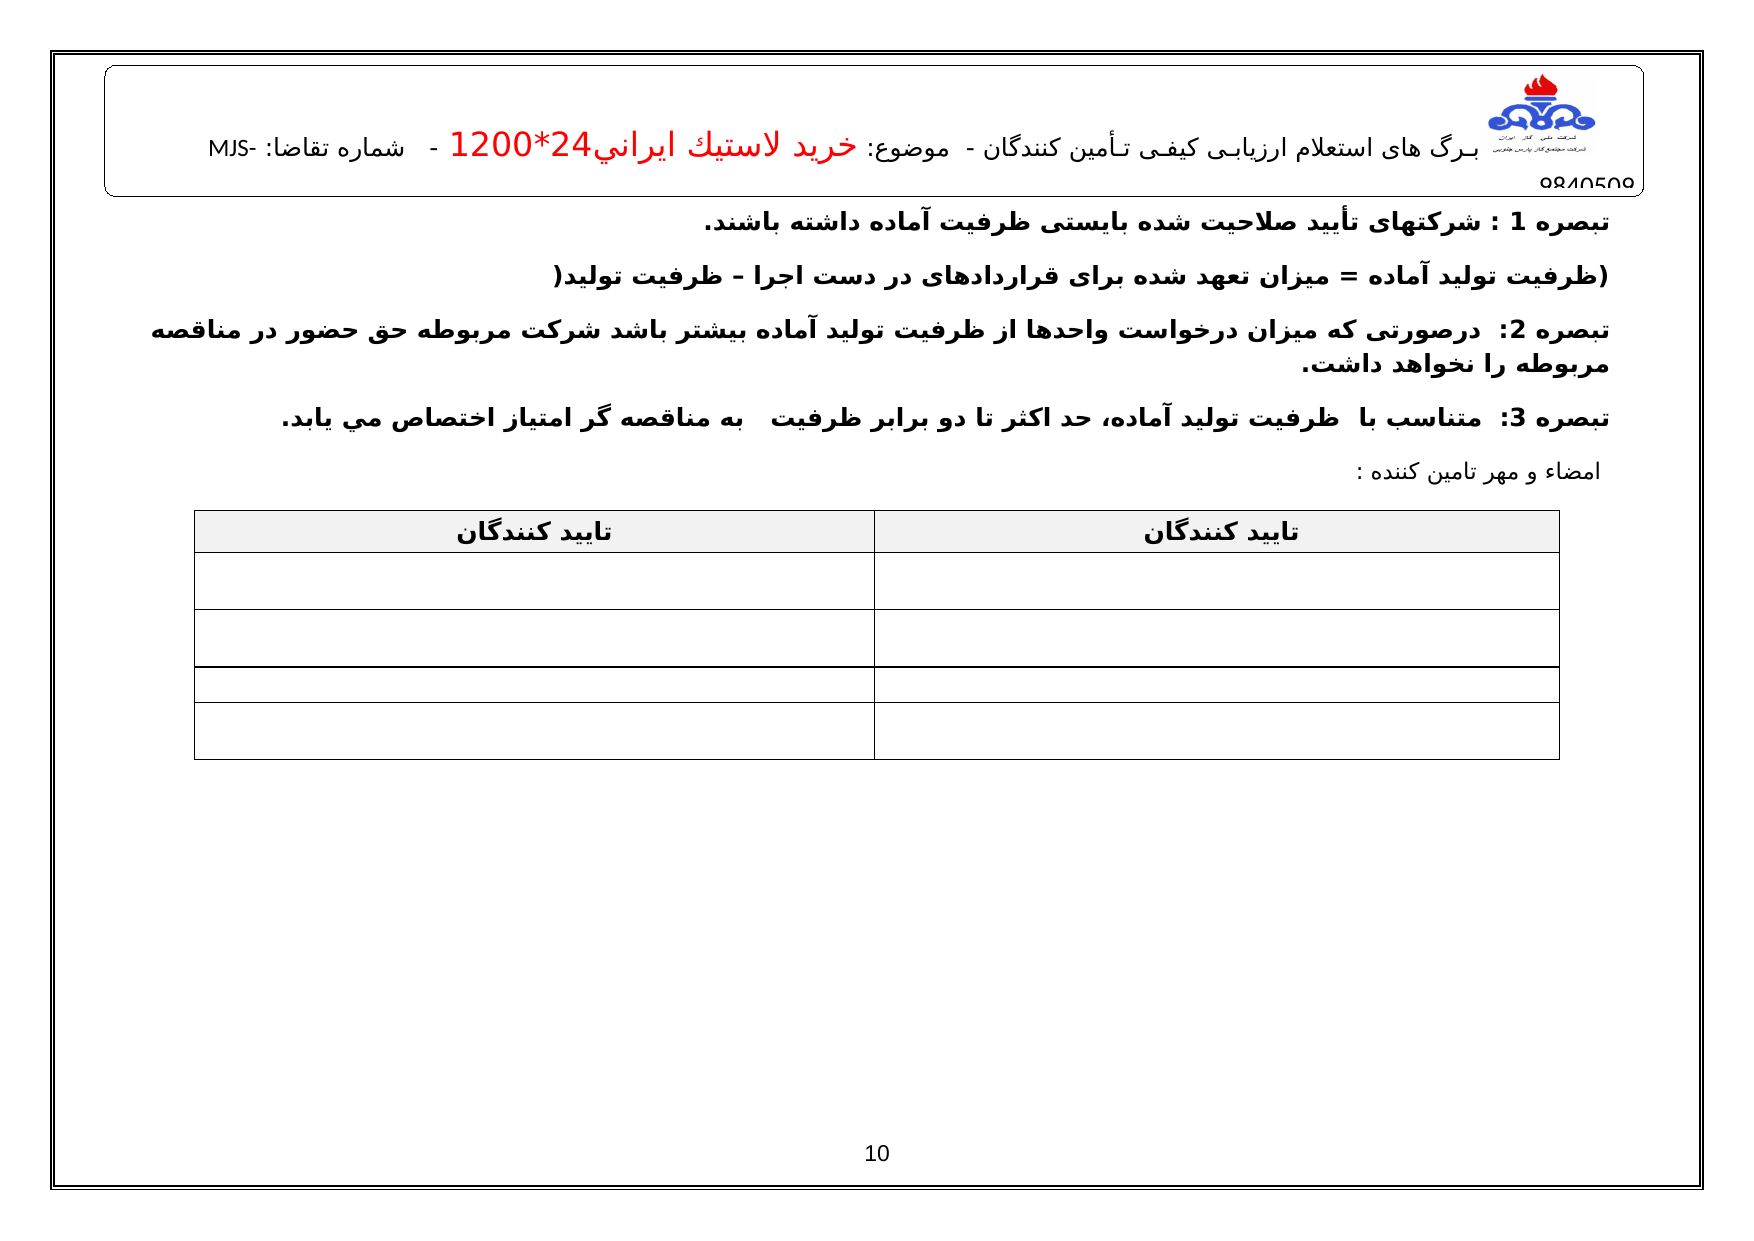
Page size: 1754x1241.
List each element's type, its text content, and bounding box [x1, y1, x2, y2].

table_header تاييد كنندگان [875, 511, 1559, 552]
text (ظرفیت تولید آماده = میزان تعهد شده برای قراردادهای در دست اجرا – ظرفیت تولید( [106, 261, 1610, 290]
table_header تاييد كنندگان [195, 511, 874, 552]
table_cell [195, 610, 874, 666]
table_cell [875, 610, 1559, 666]
table_cell [195, 553, 874, 609]
table_cell [195, 668, 874, 702]
table_cell [875, 703, 1559, 759]
text امضاء و مهر تامین کننده : [106, 458, 1610, 484]
text تبصره 1 : شرکتهای تأیید صلاحیت شده بایستی ظرفیت آماده داشته باشند. [106, 207, 1610, 236]
text تبصره 2: درصورتی که میزان درخواست واحدها از ظرفیت تولید آماده بیشتر باشد شرکت مربوطه حق حضور در مناقصه مربوطه را نخواهد داشت. [106, 316, 1610, 378]
table_cell [195, 703, 874, 759]
picture [1485, 73, 1597, 157]
table_cell [875, 668, 1559, 702]
table_cell [875, 553, 1559, 609]
text تبصره 3: متناسب با ظرفيت توليد آماده، حد اكثر تا دو برابر ظرفيت به مناقصه گر امتياز اختصاص مي يابد. [106, 403, 1610, 433]
